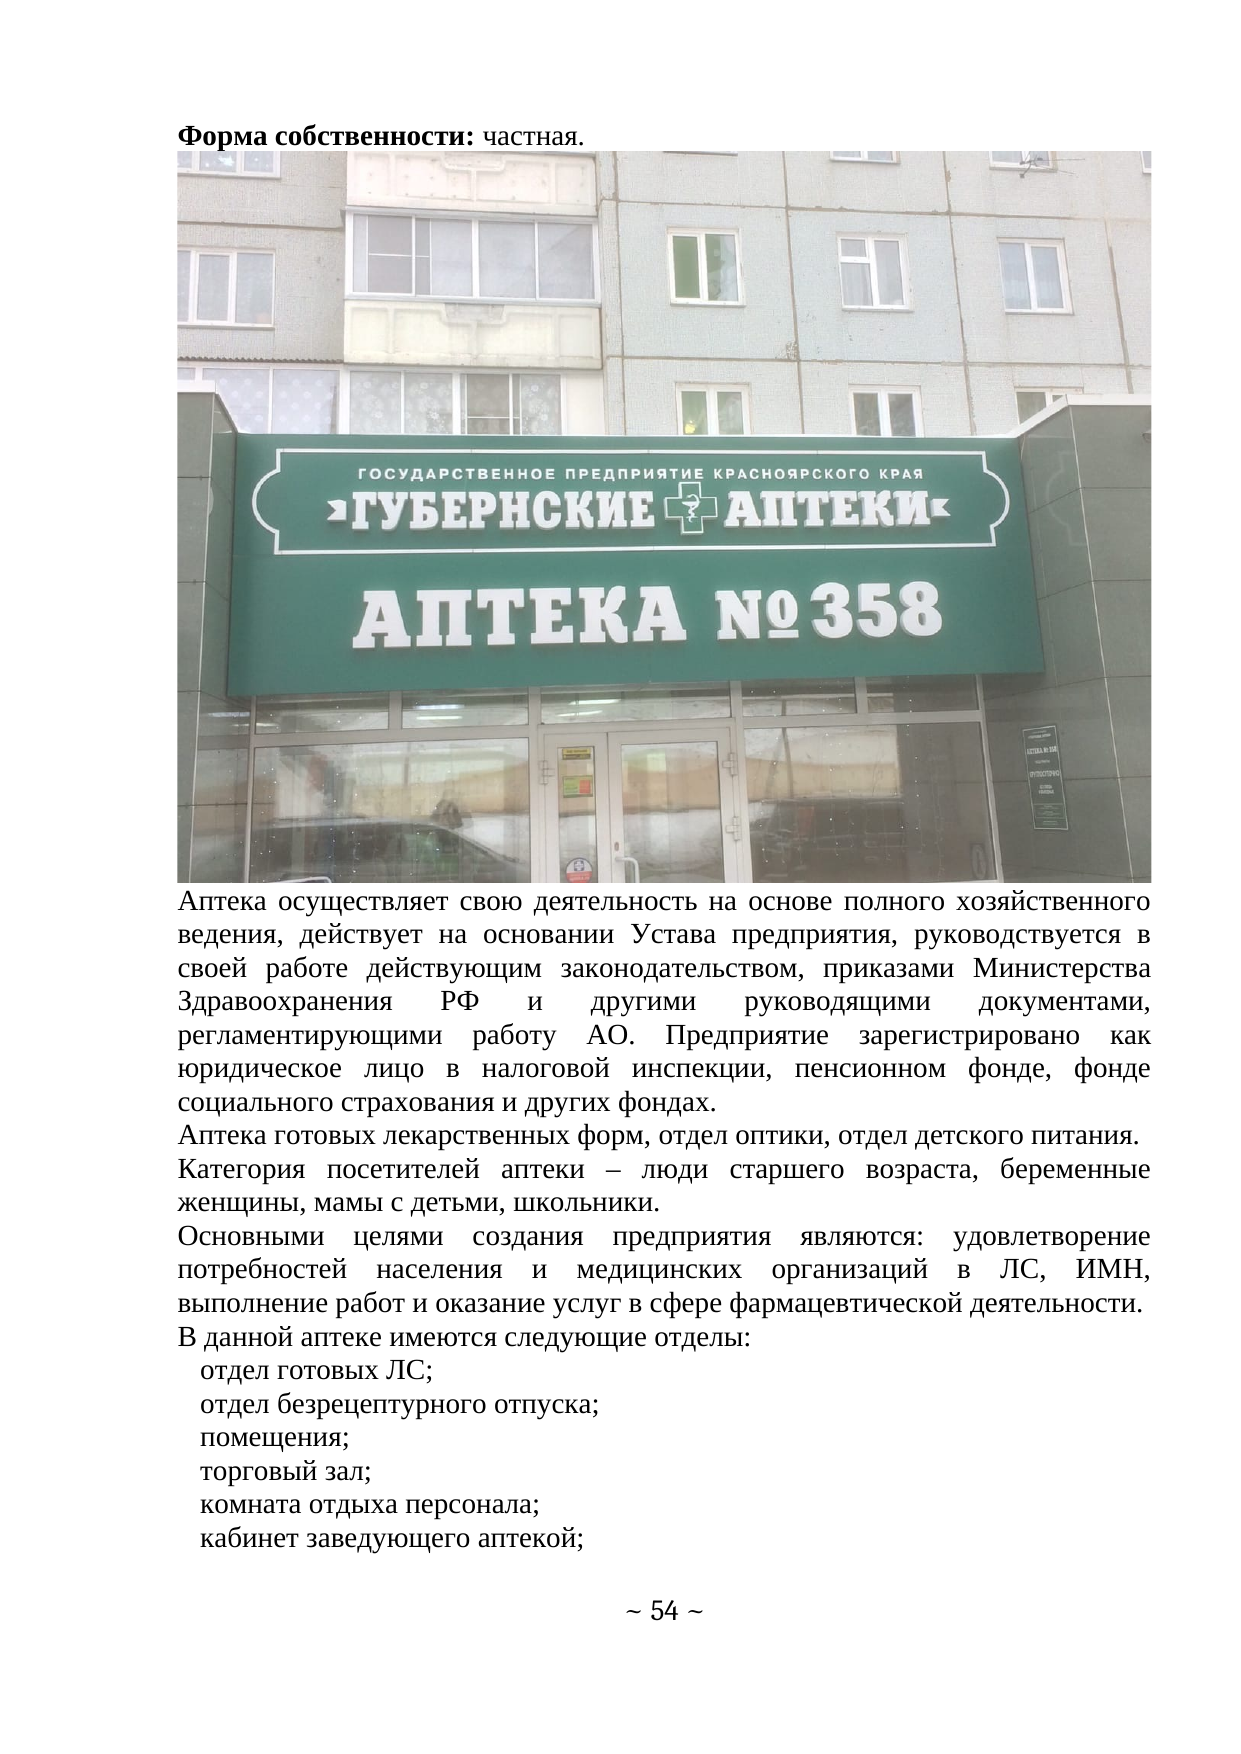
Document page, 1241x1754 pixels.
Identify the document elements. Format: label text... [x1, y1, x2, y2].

text Категория посетителей аптеки – люди старшего возраста, беременные женщины, мамы с детьми, школьники. [177, 1151, 1152, 1218]
text В данной аптеке имеются следующие отделы: [177, 1319, 1152, 1352]
picture [177, 151, 1152, 883]
text торговый зал; [177, 1453, 1152, 1486]
text помещения; [177, 1419, 1152, 1453]
text Аптека готовых лекарственных форм, отдел оптики, отдел детского питания. [177, 1117, 1152, 1151]
text Аптека осуществляет свою деятельность на основе полного хозяйственного ведения, действует на основании Устава предприятия, руководствуется в своей работе действующим законодательством, приказами Министерства Здравоохранения РФ и другими руководящими документами, регламентирующими работу АО. Предприятие зарегистрировано как юридическое лицо в налоговой инспекции, пенсионном фонде, фонде социального страхования и других фондах. [177, 883, 1152, 1117]
text кабинет заведующего аптекой; [177, 1520, 1152, 1553]
text Форма собственности: частная. [177, 118, 1152, 151]
text отдел безрецептурного отпуска; [177, 1386, 1152, 1419]
text комната отдыха персонала; [177, 1486, 1152, 1520]
text отдел готовых ЛС; [177, 1352, 1152, 1386]
text Основными целями создания предприятия являются: удовлетворение потребностей населения и медицинских организаций в ЛС, ИМН, выполнение работ и оказание услуг в сфере фармацевтической деятельности. [177, 1218, 1152, 1319]
